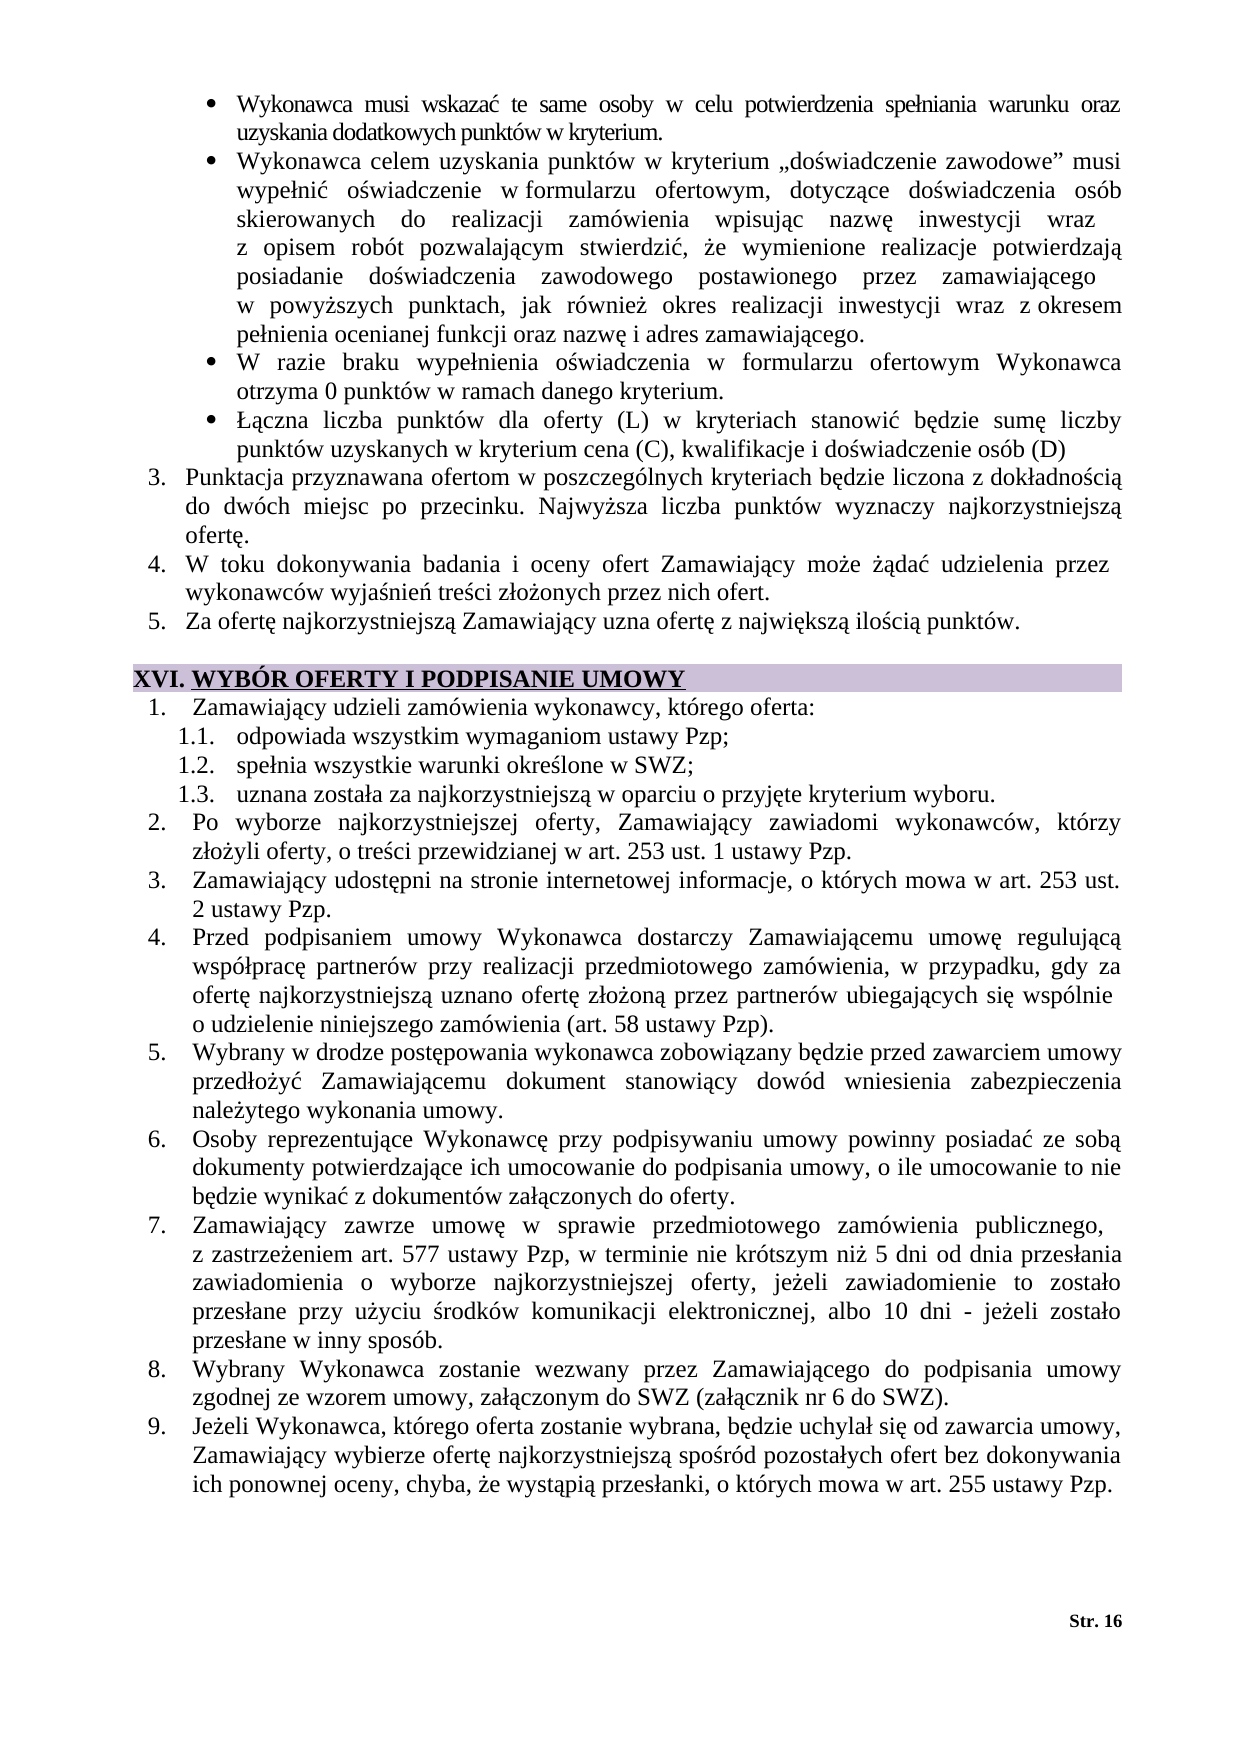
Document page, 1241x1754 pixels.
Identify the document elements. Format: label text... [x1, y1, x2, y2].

list Łączna liczba punktów dla oferty (L) w kryteriach stanowić będzie sumę liczby punktów uzyskanych w kryterium cena (C), kwalifikacje i doświadczenie osób (D) [207, 405, 1122, 462]
list uznana została za najkorzystniejszą w oparciu o przyjęte kryterium wyboru. [177, 779, 1122, 807]
list Jeżeli Wykonawca, którego oferta zostanie wybrana, będzie uchylał się od zawarcia umowy, Zamawiający wybierze ofertę najkorzystniejszą spośród pozostałych ofert bez dokonywania ich ponownej oceny, chyba, że wystąpią przesłanki, o których mowa w art. 255 ustawy Pzp. [148, 1411, 1122, 1497]
list Zamawiający udostępni na stronie internetowej informacje, o których mowa w art. 253 ust. 2 ustawy Pzp. [148, 865, 1122, 922]
list W razie braku wypełnienia oświadczenia w formularzu ofertowym Wykonawca otrzyma 0 punktów w ramach danego kryterium. [207, 347, 1122, 405]
list Za ofertę najkorzystniejszą Zamawiający uzna ofertę z największą ilością punktów. [148, 606, 1122, 635]
list odpowiada wszystkim wymaganiom ustawy Pzp; [177, 721, 1122, 750]
list Wybrany w drodze postępowania wykonawca zobowiązany będzie przed zawarciem umowy przedłożyć Zamawiającemu dokument stanowiący dowód wniesienia zabezpieczenia należytego wykonania umowy. [148, 1037, 1122, 1124]
list spełnia wszystkie warunki określone w SWZ; [177, 750, 1122, 779]
text XVI. WYBÓR OFERTY I PODPISANIE UMOWY [133, 664, 1122, 692]
list Zamawiający udzieli zamówienia wykonawcy, którego oferta: [148, 692, 1122, 721]
list Wybrany Wykonawca zostanie wezwany przez Zamawiającego do podpisania umowy zgodnej ze wzorem umowy, załączonym do SWZ (załącznik nr 6 do SWZ). [148, 1354, 1122, 1411]
list Przed podpisaniem umowy Wykonawca dostarczy Zamawiającemu umowę regulującą współpracę partnerów przy realizacji przedmiotowego zamówienia, w przypadku, gdy za ofertę najkorzystniejszą uznano ofertę złożoną przez partnerów ubiegających się wspólnie o udzielenie niniejszego zamówienia (art. 58 ustawy Pzp). [148, 922, 1122, 1037]
list Po wyborze najkorzystniejszej oferty, Zamawiający zawiadomi wykonawców, którzy złożyli oferty, o treści przewidzianej w art. 253 ust. 1 ustawy Pzp. [148, 807, 1122, 865]
list Zamawiający zawrze umowę w sprawie przedmiotowego zamówienia publicznego, z zastrzeżeniem art. 577 ustawy Pzp, w terminie nie krótszym niż 5 dni od dnia przesłania zawiadomienia o wyborze najkorzystniejszej oferty, jeżeli zawiadomienie to zostało przesłane przy użyciu środków komunikacji elektronicznej, albo 10 dni - jeżeli zostało przesłane w inny sposób. [148, 1210, 1122, 1354]
list Wykonawca celem uzyskania punktów w kryterium „doświadczenie zawodowe” musi wypełnić oświadczenie w formularzu ofertowym, dotyczące doświadczenia osób skierowanych do realizacji zamówienia wpisując nazwę inwestycji wraz z opisem robót pozwalającym stwierdzić, że wymienione realizacje potwierdzają posiadanie doświadczenia zawodowego postawionego przez zamawiającego w powyższych punktach, jak również okres realizacji inwestycji wraz z okresem pełnienia ocenianej funkcji oraz nazwę i adres zamawiającego. [207, 146, 1122, 347]
list Osoby reprezentujące Wykonawcę przy podpisywaniu umowy powinny posiadać ze sobą dokumenty potwierdzające ich umocowanie do podpisania umowy, o ile umocowanie to nie będzie wynikać z dokumentów załączonych do oferty. [148, 1124, 1122, 1210]
list W toku dokonywania badania i oceny ofert Zamawiający może żądać udzielenia przez wykonawców wyjaśnień treści złożonych przez nich ofert. [148, 549, 1122, 606]
list Wykonawca musi wskazać te same osoby w celu potwierdzenia spełniania warunku oraz uzyskania dodatkowych punktów w kryterium. [207, 89, 1122, 146]
list Punktacja przyznawana ofertom w poszczególnych kryteriach będzie liczona z dokładnością do dwóch miejsc po przecinku. Najwyższa liczba punktów wyznaczy najkorzystniejszą ofertę. [148, 462, 1122, 549]
